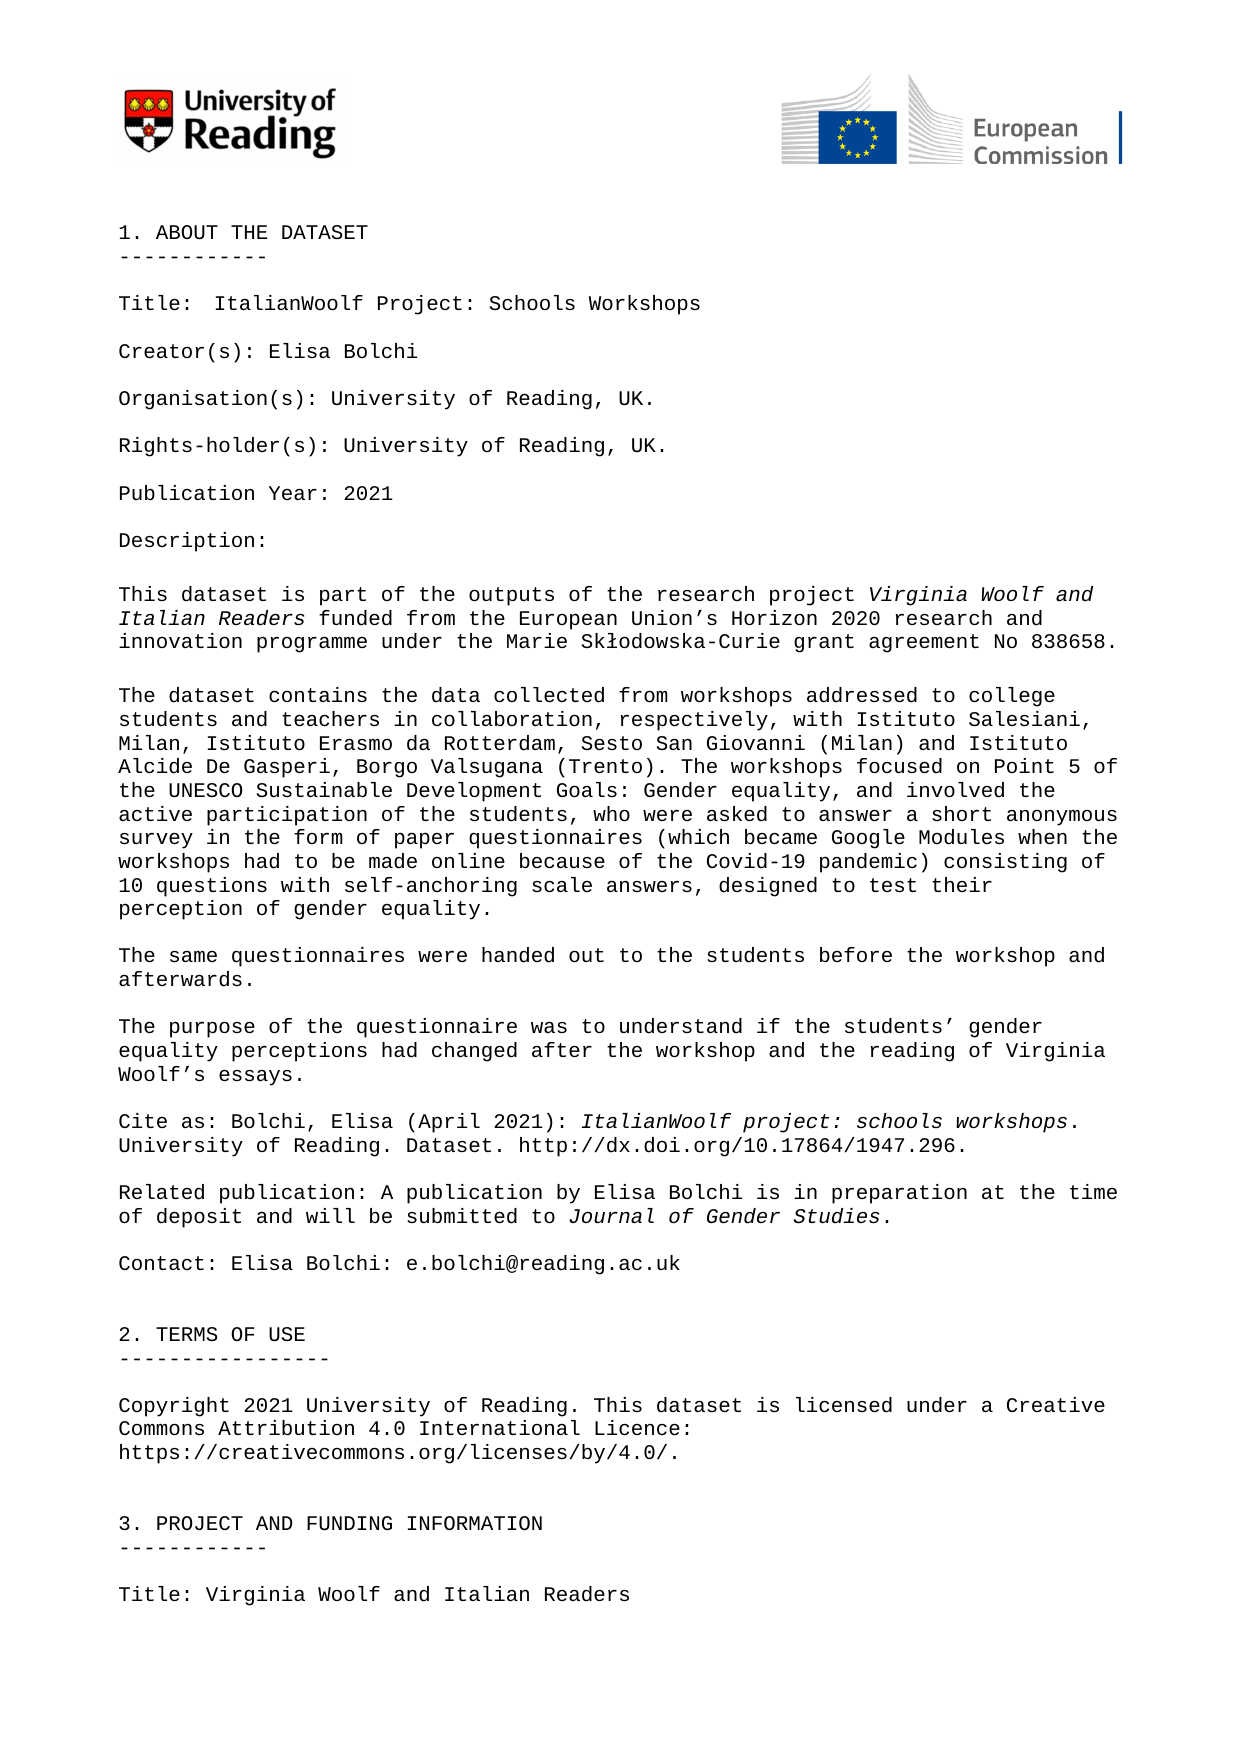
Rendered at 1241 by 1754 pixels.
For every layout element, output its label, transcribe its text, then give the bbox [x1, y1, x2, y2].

text 3. PROJECT AND FUNDING INFORMATION [118, 1513, 1122, 1537]
text The dataset contains the data collected from workshops addressed to college students and teachers in collaboration, respectively, with Istituto Salesiani, Milan, Istituto Erasmo da Rotterdam, Sesto San Giovanni (Milan) and Istituto Alcide De Gasperi, Borgo Valsugana (Trento). The workshops focused on Point 5 of the UNESCO Sustainable Development Goals: Gender equality, and involved the active participation of the students, who were asked to answer a short anonymous survey in the form of paper questionnaires (which became Google Modules when the workshops had to be made online because of the Covid-19 pandemic) consisting of 10 questions with self-anchoring scale answers, designed to test their perception of gender equality. [118, 685, 1122, 922]
text Description: [118, 530, 1122, 553]
picture [118, 79, 347, 164]
text ------------ [118, 1537, 1122, 1560]
text Title: ItalianWoolf Project: Schools Workshops [118, 293, 1122, 317]
text Related publication: A publication by Elisa Bolchi is in preparation at the time of deposit and will be submitted to Journal of Gender Studies. [118, 1182, 1122, 1229]
text The purpose of the questionnaire was to understand if the students’ gender equality perceptions had changed after the workshop and the reading of Virginia Woolf’s essays. [118, 1016, 1122, 1087]
text Publication Year: 2021 [118, 482, 1122, 506]
text Organisation(s): University of Reading, UK. [118, 388, 1122, 412]
text Copyright 2021 University of Reading. This dataset is licensed under a Creative Commons Attribution 4.0 International Licence: https://creativecommons.org/licenses/by/4.0/. [118, 1395, 1122, 1466]
text This dataset is part of the outputs of the research project Virginia Woolf and Italian Readers funded from the European Union’s Horizon 2020 research and innovation programme under the Marie Skłodowska-Curie grant agreement No 838658. [118, 584, 1122, 655]
text Contact: Elisa Bolchi: e.bolchi@reading.ac.uk [118, 1253, 1122, 1277]
text ------------ [118, 246, 1122, 270]
picture [781, 73, 1123, 164]
text Title: Virginia Woolf and Italian Readers [118, 1584, 1122, 1608]
text Creator(s): Elisa Bolchi [118, 341, 1122, 364]
text The same questionnaires were handed out to the students before the workshop and afterwards. [118, 946, 1122, 993]
text Rights-holder(s): University of Reading, UK. [118, 435, 1122, 459]
text 1. ABOUT THE DATASET [118, 222, 1122, 246]
text 2. TERMS OF USE [118, 1324, 1122, 1347]
text Cite as: Bolchi, Elisa (April 2021): ItalianWoolf project: schools workshops. University of Reading. Dataset. http://dx.doi.org/10.17864/1947.296. [118, 1111, 1122, 1158]
text ----------------- [118, 1347, 1122, 1371]
